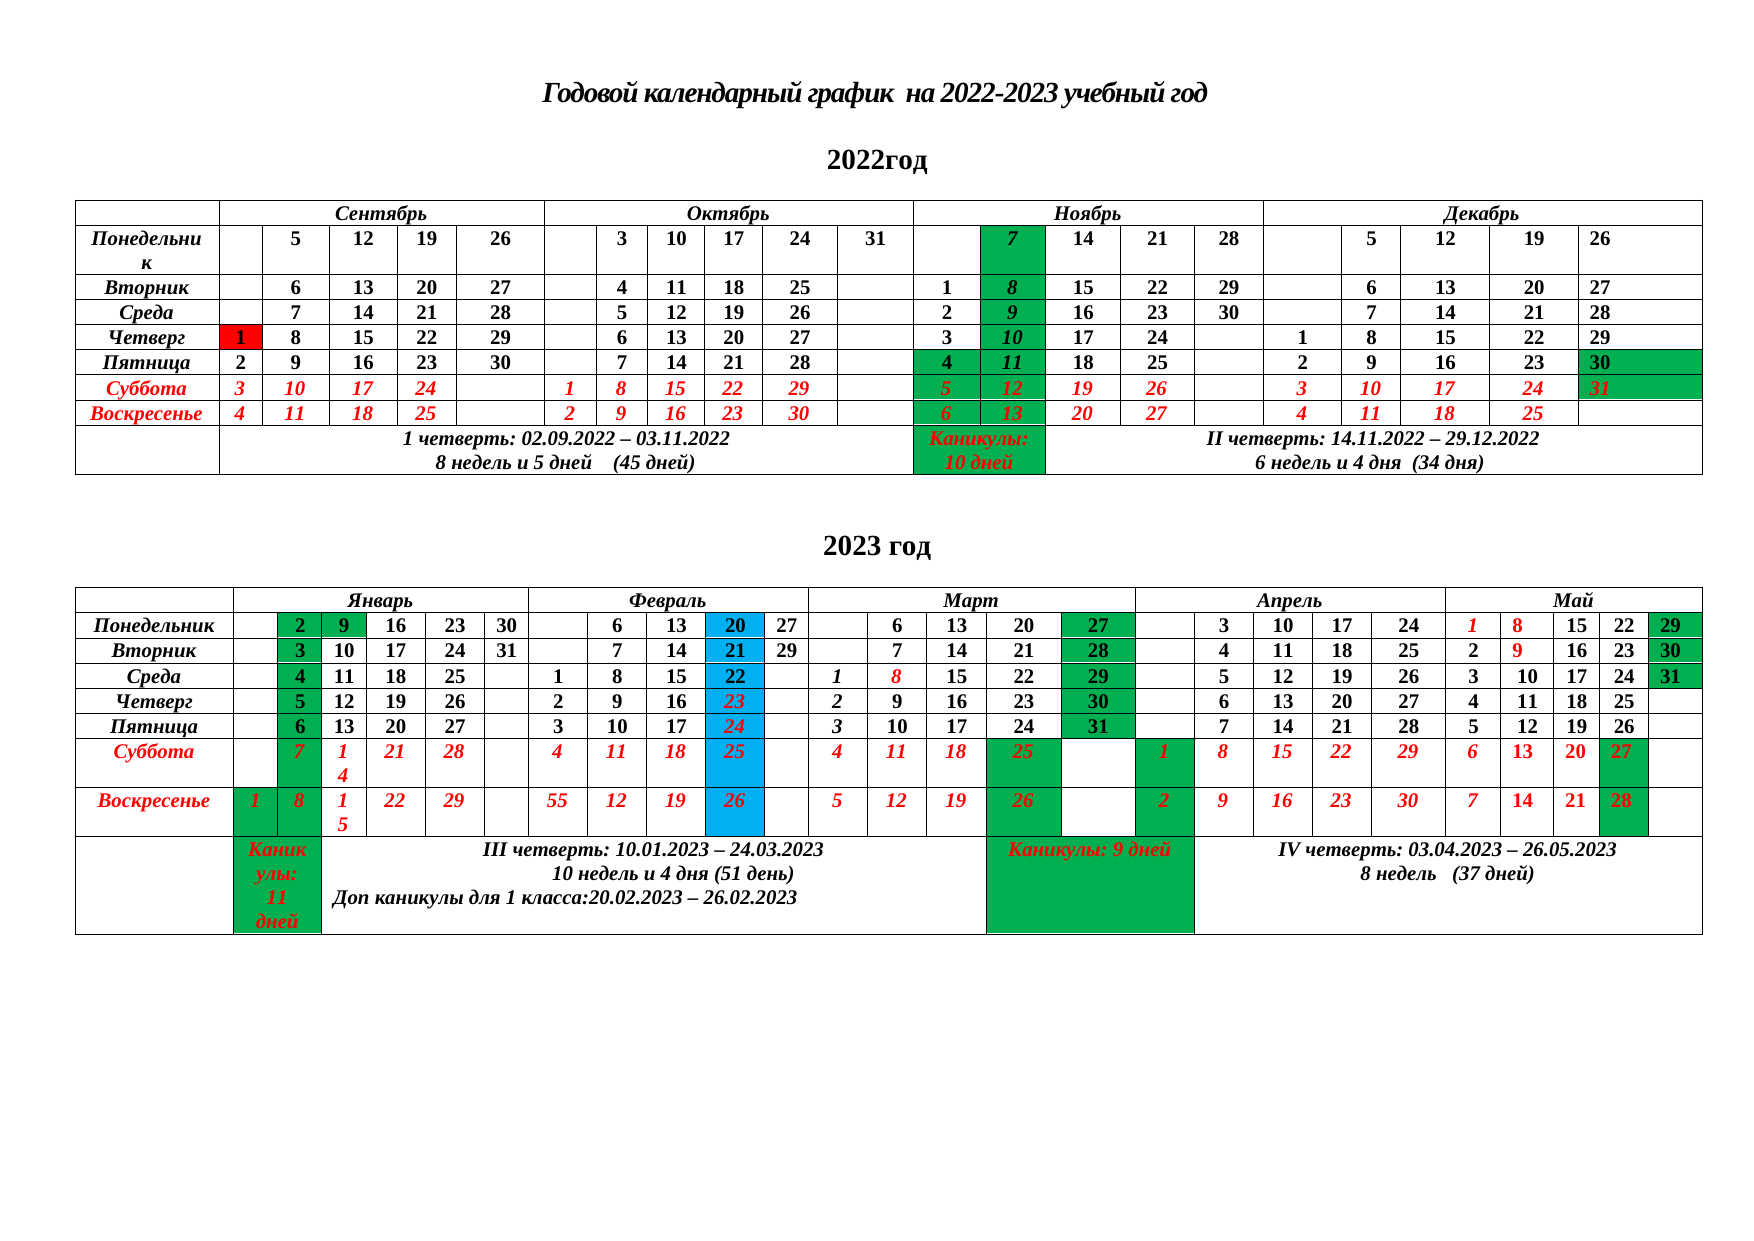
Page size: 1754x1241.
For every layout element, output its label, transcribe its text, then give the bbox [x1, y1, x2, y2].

table_cell 17 [1046, 325, 1120, 349]
table_cell 23 [1490, 350, 1578, 374]
text 2023 год [75, 528, 1679, 561]
table_cell 14 [1401, 300, 1489, 324]
table_cell Каникулы: 11 дней [234, 837, 321, 933]
table_cell 25 [987, 739, 1061, 787]
table_cell 13 [927, 613, 986, 637]
table_cell 12 [588, 788, 646, 836]
table_cell 28 [1195, 226, 1263, 274]
table_cell 26 [1579, 226, 1702, 274]
table_cell 10 [981, 325, 1045, 349]
table_header Декабрь [1264, 201, 1702, 225]
table_cell 29 [426, 788, 484, 836]
table_cell 31 [1062, 714, 1135, 738]
table_cell 12 [1254, 664, 1312, 688]
table_cell [1136, 664, 1194, 688]
table_cell Понедельник [76, 613, 233, 637]
table_cell 13 [322, 714, 366, 738]
table_cell 19 [647, 788, 705, 836]
table_cell 14 [330, 300, 397, 324]
table_cell 13 [1501, 739, 1553, 787]
table_cell [234, 739, 277, 787]
table_cell 7 [597, 350, 647, 374]
table_cell [1136, 689, 1194, 713]
table_cell 10 [588, 714, 646, 738]
table_cell Пятница [76, 714, 233, 738]
table_cell [1062, 788, 1135, 836]
table_cell 7 [868, 639, 926, 662]
table_cell 3 [220, 375, 262, 399]
table_cell 27 [1372, 689, 1445, 713]
table_cell 28 [1062, 639, 1135, 662]
table_cell 22 [398, 325, 456, 349]
table_cell 4 [278, 664, 321, 688]
table_cell 26 [1600, 714, 1648, 738]
table_header [76, 588, 233, 612]
table_cell 3 [1264, 375, 1341, 399]
table_cell 5 [914, 375, 980, 399]
table_cell 18 [367, 664, 425, 688]
table_cell 19 [1554, 714, 1599, 738]
table_cell [485, 714, 528, 738]
table_cell 14 [927, 639, 986, 662]
table_cell 9 [1342, 350, 1400, 374]
table_cell Воскресенье [76, 401, 219, 424]
table_cell 10 [263, 375, 329, 399]
table_cell 15 [322, 788, 366, 836]
table_cell [809, 613, 867, 637]
table_cell 19 [398, 226, 456, 274]
table_cell 2 [914, 300, 980, 324]
table_cell 5 [1342, 226, 1400, 274]
table_cell [1649, 739, 1702, 787]
table_cell Пятница [76, 350, 219, 374]
table_cell 25 [398, 401, 456, 424]
table_cell 18 [1401, 401, 1489, 424]
table_cell 20 [1554, 739, 1599, 787]
table_cell [1136, 639, 1194, 662]
table_cell 14 [1254, 714, 1312, 738]
table_cell 29 [1372, 739, 1445, 787]
table_cell 11 [1501, 689, 1553, 713]
table_cell 15 [647, 664, 705, 688]
table_cell 1 четверть: 02.09.2022 – 03.11.2022 8 недель и 5 дней (45 дней) [220, 426, 913, 474]
table_cell 2 [529, 689, 587, 713]
table_cell 9 [322, 613, 366, 637]
table_cell Среда [76, 664, 233, 688]
table_cell 22 [705, 375, 762, 399]
table_cell 27 [457, 275, 544, 299]
table_cell 17 [1554, 664, 1599, 688]
table_cell [1649, 788, 1702, 836]
table_cell 6 [597, 325, 647, 349]
table_cell Суббота [76, 375, 219, 399]
table_cell 23 [426, 613, 484, 637]
table_cell 21 [705, 350, 762, 374]
table_cell [1195, 401, 1263, 424]
table_cell 12 [1501, 714, 1553, 738]
table_cell 16 [647, 689, 705, 713]
table_cell 26 [763, 300, 837, 324]
table_cell [234, 639, 277, 662]
table_cell 26 [426, 689, 484, 713]
table_cell [1136, 714, 1194, 738]
table_cell [1195, 350, 1263, 374]
table_cell 1 [220, 325, 235, 349]
table_cell 23 [705, 401, 762, 424]
table_cell 5 [1446, 714, 1500, 738]
table_cell 13 [647, 613, 705, 637]
table_cell 31 [485, 639, 528, 662]
table_cell [1062, 739, 1135, 787]
table_cell 17 [367, 639, 425, 662]
table_cell 10 [1254, 613, 1312, 637]
table_cell 4 [809, 739, 867, 787]
table_header Ноябрь [914, 201, 1263, 225]
table_cell [485, 739, 528, 787]
table_cell 23 [1121, 300, 1194, 324]
table_cell 26 [706, 788, 764, 836]
table_cell 4 [914, 350, 980, 374]
table_cell 1 [529, 664, 587, 688]
table_cell 24 [1372, 613, 1445, 637]
table_cell 27 [1600, 739, 1648, 787]
table_cell 15 [1554, 613, 1599, 637]
table_cell 14 [647, 639, 705, 662]
table_cell 7 [588, 639, 646, 662]
table_cell [838, 300, 913, 324]
table_cell 22 [987, 664, 1061, 688]
table_cell Вторник [76, 275, 219, 299]
table_cell [220, 226, 262, 274]
table_cell [765, 664, 808, 688]
table_cell [765, 788, 808, 836]
table_cell 29 [1649, 613, 1702, 637]
table_cell [838, 325, 913, 349]
table_cell 22 [1490, 325, 1578, 349]
text 2022год [75, 142, 1679, 176]
table_cell 18 [647, 739, 705, 787]
table_cell 4 [1264, 401, 1341, 424]
table_cell [838, 401, 913, 424]
table_cell 8 [588, 664, 646, 688]
table_cell 12 [330, 226, 397, 274]
table_cell [838, 375, 913, 399]
table_cell 7 [1446, 788, 1500, 836]
table_cell 24 [987, 714, 1061, 738]
table_cell 8 [263, 325, 329, 349]
table_cell 28 [763, 350, 837, 374]
table_cell 27 [426, 714, 484, 738]
table_cell 9 [263, 350, 329, 374]
table_cell 2 [545, 401, 596, 424]
table_cell 12 [648, 300, 704, 324]
table_cell 30 [763, 401, 837, 424]
table_cell 18 [330, 401, 397, 424]
table_cell 20 [705, 325, 762, 349]
table_cell [765, 689, 808, 713]
table_cell 17 [927, 714, 986, 738]
table_cell 11 [588, 739, 646, 787]
table_cell [220, 300, 262, 324]
table_cell 4 [220, 401, 262, 424]
table_cell 25 [1121, 350, 1194, 374]
table_cell 16 [1254, 788, 1312, 836]
table_cell 18 [927, 739, 986, 787]
table_cell [457, 375, 544, 399]
table_cell 21 [1554, 788, 1599, 836]
table_cell 24 [1490, 375, 1578, 399]
table_cell [234, 714, 277, 738]
table_cell 9 [588, 689, 646, 713]
table_cell 6 [1195, 689, 1253, 713]
table_cell 13 [330, 275, 397, 299]
table_cell Вторник [76, 639, 233, 662]
table_cell 29 [1062, 664, 1135, 688]
table_cell [1649, 689, 1702, 713]
table_cell 14 [648, 350, 704, 374]
table_cell 5 [1195, 664, 1253, 688]
table_cell 2 [809, 689, 867, 713]
table_cell Воскресенье [76, 788, 233, 836]
table_cell 7 [1195, 714, 1253, 738]
table_cell 22 [1600, 613, 1648, 637]
table_cell 6 [868, 613, 926, 637]
table_cell [838, 275, 913, 299]
table_cell 6 [1342, 275, 1400, 299]
table_cell 16 [367, 613, 425, 637]
table_cell 8 [981, 275, 1045, 299]
table_cell 16 [648, 401, 704, 424]
table_cell 20 [987, 613, 1061, 637]
table_cell 25 [1372, 639, 1445, 662]
table_cell 1 [234, 788, 277, 836]
table_cell 24 [426, 639, 484, 662]
table_cell 13 [981, 401, 1045, 424]
table_cell IV четверть: 03.04.2023 – 26.05.2023 8 недель (37 дней) [1195, 837, 1702, 933]
table_cell 18 [1554, 689, 1599, 713]
table_cell Четверг [76, 689, 233, 713]
table_cell 2 [1446, 639, 1500, 662]
table_cell 17 [1401, 375, 1489, 399]
table_cell 9 [1501, 639, 1553, 662]
table_cell 20 [1313, 689, 1371, 713]
table_cell 12 [322, 689, 366, 713]
table_cell II четверть: 14.11.2022 – 29.12.2022 6 недель и 4 дня (34 дня) [1046, 426, 1702, 474]
table_cell 21 [398, 300, 456, 324]
table_cell 30 [485, 613, 528, 637]
table_cell 7 [278, 739, 321, 787]
table_header Январь [234, 588, 528, 612]
table_cell 6 [914, 401, 980, 424]
table_cell 2 [278, 613, 321, 637]
table_cell 6 [263, 275, 329, 299]
table_cell 21 [706, 639, 764, 662]
table_cell [485, 689, 528, 713]
table_cell 30 [1579, 350, 1702, 374]
table_cell 11 [648, 275, 704, 299]
table_cell 11 [981, 350, 1045, 374]
table_cell [545, 325, 596, 349]
table_cell 15 [1254, 739, 1312, 787]
table_cell 2 [220, 350, 262, 374]
table_cell 3 [1446, 664, 1500, 688]
table_cell 28 [1579, 300, 1702, 324]
table_cell [1264, 226, 1341, 274]
table_cell 27 [1579, 275, 1702, 299]
table_cell 9 [981, 300, 1045, 324]
table_cell 7 [981, 226, 1045, 274]
table_cell III четверть: 10.01.2023 – 24.03.2023 10 недель и 4 дня (51 день) Доп каникулы для 1 класса:20.02.2023 – 26.02.2023 [322, 837, 986, 933]
table_cell 16 [330, 350, 397, 374]
table_cell 20 [398, 275, 456, 299]
table_cell 28 [426, 739, 484, 787]
table_cell 55 [529, 788, 587, 836]
table_cell 15 [1401, 325, 1489, 349]
table_cell [234, 689, 277, 713]
table_cell 30 [1372, 788, 1445, 836]
table_cell 27 [1062, 613, 1135, 637]
table_cell Суббота [76, 739, 233, 787]
table_cell 23 [1313, 788, 1371, 836]
table_cell 2 [1264, 350, 1341, 374]
table_cell 21 [1490, 300, 1578, 324]
table_cell 25 [763, 275, 837, 299]
table_cell 5 [809, 788, 867, 836]
table_cell 24 [763, 226, 837, 274]
table_cell 1 [1264, 325, 1341, 349]
table_cell 30 [1195, 300, 1263, 324]
table_cell 26 [457, 226, 544, 274]
table_cell 6 [1446, 739, 1500, 787]
table_cell [76, 426, 219, 474]
table_cell 14 [1046, 226, 1120, 274]
table_cell 20 [706, 613, 764, 637]
table_cell 15 [1046, 275, 1120, 299]
table_cell 3 [1195, 613, 1253, 637]
table_cell 17 [705, 226, 762, 274]
table_cell 20 [367, 714, 425, 738]
table_cell [838, 350, 913, 374]
table_cell 22 [1121, 275, 1194, 299]
table_cell [76, 837, 233, 933]
table_cell 18 [1046, 350, 1120, 374]
table_cell [1579, 401, 1702, 424]
table_cell 29 [765, 639, 808, 662]
table_cell 29 [1579, 325, 1702, 349]
table_cell 9 [597, 401, 647, 424]
table_header Октябрь [545, 201, 913, 225]
table_cell 22 [706, 664, 764, 688]
table_cell [1195, 375, 1263, 399]
table_cell 7 [1342, 300, 1400, 324]
table_cell Среда [76, 300, 219, 324]
table_cell 26 [1121, 375, 1194, 399]
table_cell 11 [322, 664, 366, 688]
table_cell 1 [914, 275, 980, 299]
table_cell 23 [1600, 639, 1648, 662]
table_cell 13 [1401, 275, 1489, 299]
table_cell 25 [706, 739, 764, 787]
table_cell [545, 275, 596, 299]
table_cell 26 [987, 788, 1061, 836]
table_cell 1 [1446, 613, 1500, 637]
table_cell 29 [1195, 275, 1263, 299]
table_cell 13 [648, 325, 704, 349]
table_header Сентябрь [220, 201, 544, 225]
table_cell 9 [868, 689, 926, 713]
table_cell 4 [597, 275, 647, 299]
table_cell 30 [1649, 639, 1702, 662]
table_cell [545, 226, 596, 274]
table_cell [1649, 714, 1702, 738]
table_cell 25 [426, 664, 484, 688]
table_cell 10 [1342, 375, 1400, 399]
table_cell 24 [706, 714, 764, 738]
table_cell 2 [1136, 788, 1194, 836]
text Годовой календарный график на 2022-2023 учебный год [75, 75, 1679, 108]
table_cell 19 [1313, 664, 1371, 688]
table_cell 4 [1195, 639, 1253, 662]
table_cell 20 [1490, 275, 1578, 299]
table_cell 22 [367, 788, 425, 836]
table_cell 17 [330, 375, 397, 399]
table_cell [765, 714, 808, 738]
table_header Май [1446, 588, 1702, 612]
table_cell 5 [597, 300, 647, 324]
table_cell 28 [1372, 714, 1445, 738]
table_cell [1264, 275, 1341, 299]
table_cell 19 [927, 788, 986, 836]
table_cell 11 [263, 401, 329, 424]
table_cell 19 [1046, 375, 1120, 399]
table_cell 10 [1501, 664, 1553, 688]
table_cell [529, 613, 587, 637]
table_cell [545, 300, 596, 324]
table_cell 12 [1401, 226, 1489, 274]
table_cell 13 [1254, 689, 1312, 713]
table_header Февраль [529, 588, 808, 612]
table_cell 15 [330, 325, 397, 349]
table_cell 10 [648, 226, 704, 274]
table_cell 25 [1490, 401, 1578, 424]
table_cell 16 [1554, 639, 1599, 662]
table_cell 31 [1649, 664, 1702, 688]
table_cell 8 [278, 788, 321, 836]
table_cell 1 [809, 664, 867, 688]
table_cell 24 [1600, 664, 1648, 688]
table_cell 21 [1313, 714, 1371, 738]
table_cell 3 [278, 639, 321, 662]
table_cell 5 [263, 226, 329, 274]
table_cell 6 [278, 714, 321, 738]
table_cell 23 [987, 689, 1061, 713]
table_cell 8 [868, 664, 926, 688]
table_cell 3 [529, 714, 587, 738]
table_cell 29 [763, 375, 837, 399]
table_cell 30 [1062, 689, 1135, 713]
table_cell 1 [1136, 739, 1194, 787]
table_cell 28 [457, 300, 544, 324]
table_cell [529, 639, 587, 662]
table_cell 24 [398, 375, 456, 399]
table_cell 3 [597, 226, 647, 274]
table_cell 25 [1600, 689, 1648, 713]
table_cell 22 [1313, 739, 1371, 787]
table_cell 8 [597, 375, 647, 399]
table_cell 19 [705, 300, 762, 324]
table_header [76, 201, 219, 225]
table_cell [220, 275, 262, 299]
table_cell [545, 350, 596, 374]
table_cell 11 [1342, 401, 1400, 424]
table_cell 18 [705, 275, 762, 299]
table_cell 21 [1121, 226, 1194, 274]
table_cell 4 [1446, 689, 1500, 713]
table_cell 11 [868, 739, 926, 787]
table_cell 11 [1254, 639, 1312, 662]
table_cell [485, 788, 528, 836]
table_cell 20 [1046, 401, 1120, 424]
table_header Апрель [1136, 588, 1445, 612]
table_cell 15 [648, 375, 704, 399]
table_cell 17 [647, 714, 705, 738]
table_cell [234, 664, 277, 688]
table_cell 27 [763, 325, 837, 349]
table_cell 16 [1401, 350, 1489, 374]
table_cell Понедельник [76, 226, 219, 274]
table_cell [914, 226, 980, 274]
table_cell [485, 664, 528, 688]
table_cell 16 [1046, 300, 1120, 324]
table_cell 16 [927, 689, 986, 713]
table_cell 28 [1600, 788, 1648, 836]
table_cell 26 [1372, 664, 1445, 688]
table_cell 6 [588, 613, 646, 637]
table_cell 21 [367, 739, 425, 787]
table_cell 18 [1313, 639, 1371, 662]
table_cell Каникулы: 10 дней [914, 426, 1045, 474]
table_cell Каникулы: 9 дней [987, 837, 1194, 933]
table_cell 31 [838, 226, 913, 274]
table_cell 3 [914, 325, 980, 349]
table_cell 9 [1195, 788, 1253, 836]
table_cell 8 [1342, 325, 1400, 349]
table_cell [809, 639, 867, 662]
table_cell 7 [263, 300, 329, 324]
table_cell 1 [246, 325, 262, 349]
table_cell [1136, 613, 1194, 637]
table_cell 14 [1501, 788, 1553, 836]
table_cell 5 [278, 689, 321, 713]
table_cell [765, 739, 808, 787]
table_cell 10 [868, 714, 926, 738]
table_cell 24 [1121, 325, 1194, 349]
table_cell [1264, 300, 1341, 324]
table_cell 27 [765, 613, 808, 637]
table_cell 17 [1313, 613, 1371, 637]
table_cell 4 [529, 739, 587, 787]
table_cell [1195, 325, 1263, 349]
table_cell 8 [1501, 613, 1553, 637]
table_cell 29 [457, 325, 544, 349]
table_cell 8 [1195, 739, 1253, 787]
table_cell Четверг [76, 325, 219, 349]
table_cell 19 [367, 689, 425, 713]
table_cell 10 [322, 639, 366, 662]
table_header Март [809, 588, 1135, 612]
table_cell [457, 401, 544, 424]
table_cell [234, 613, 277, 637]
table_cell 19 [1490, 226, 1578, 274]
table_cell 23 [398, 350, 456, 374]
table_cell 1 [545, 375, 596, 399]
table_cell 12 [868, 788, 926, 836]
table_cell 14 [322, 739, 366, 787]
table_cell 23 [706, 689, 764, 713]
table_cell 31 [1579, 375, 1702, 399]
table_cell 30 [457, 350, 544, 374]
table_cell 27 [1121, 401, 1194, 424]
table_cell 15 [927, 664, 986, 688]
table_cell 21 [987, 639, 1061, 662]
table_cell 12 [981, 375, 1045, 399]
table_cell 3 [809, 714, 867, 738]
